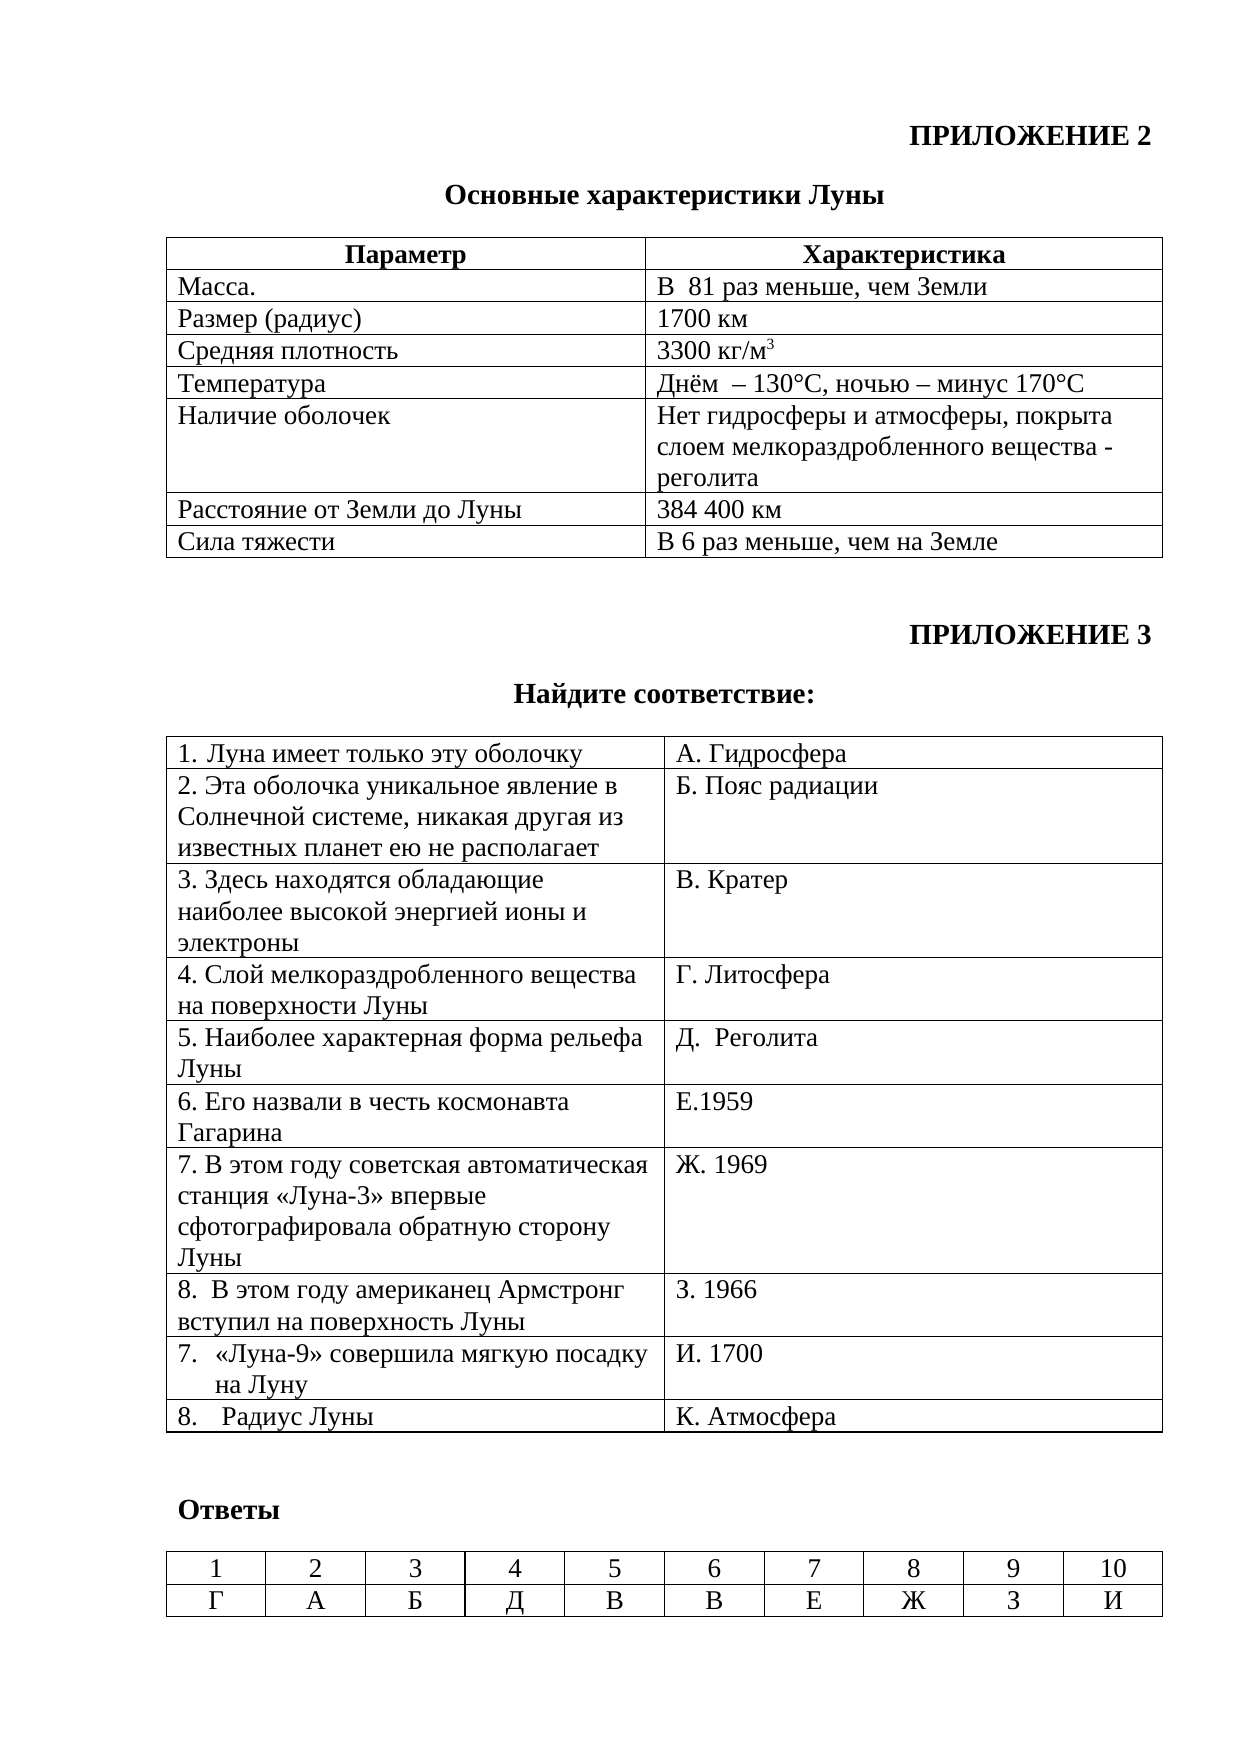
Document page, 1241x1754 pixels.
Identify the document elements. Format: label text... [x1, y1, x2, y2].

table_cell Расстояние от Земли до Луны [167, 493, 645, 524]
table_cell Сила тяжести [167, 526, 645, 557]
table_header 2 [266, 1552, 365, 1583]
table_cell 3. Здесь находятся обладающие наиболее высокой энергией ионы и электроны [167, 864, 664, 957]
table_cell К. Атмосфера [665, 1400, 1162, 1431]
table_cell 1700 км [646, 302, 1162, 333]
table_cell В. Кратер [665, 864, 1162, 957]
table_header А. Гидросфера [665, 737, 1162, 768]
table_header 4 [466, 1552, 564, 1583]
table_cell Д. Реголита [665, 1021, 1162, 1084]
table_cell В 6 раз меньше, чем на Земле [646, 526, 1162, 557]
table_header 3 [366, 1552, 464, 1583]
table_cell Масса. [167, 270, 645, 301]
table_cell 7. В этом году советская автоматическая станция «Луна-3» впервые сфотографировала обратную сторону Луны [167, 1148, 664, 1273]
table_cell Размер (радиус) [167, 302, 645, 333]
table_cell 2. Эта оболочка уникальное явление в Солнечной системе, никакая другая из известных планет ею не располагает [167, 769, 664, 862]
text Основные характеристики Луны [177, 177, 1152, 211]
table_cell Нет гидросферы и атмосферы, покрыта слоем мелкораздробленного вещества - реголита [646, 399, 1162, 492]
table_cell Е [765, 1585, 863, 1616]
table_cell 4. Слой мелкораздробленного вещества на поверхности Луны [167, 958, 664, 1020]
table_cell З. 1966 [665, 1274, 1162, 1336]
table_cell 384 400 км [646, 493, 1162, 524]
table_header 10 [1064, 1552, 1162, 1583]
table_cell Д [466, 1585, 564, 1616]
table_header 5 [565, 1552, 664, 1583]
table_header Луна имеет только эту оболочку [167, 737, 664, 768]
text Ответы [177, 1492, 1152, 1525]
table_cell В [665, 1585, 764, 1616]
table_cell З [964, 1585, 1063, 1616]
table_header 1 [167, 1552, 265, 1583]
table_cell Г. Литосфера [665, 958, 1162, 1020]
table_cell Ж. 1969 [665, 1148, 1162, 1273]
table_cell «Луна-9» совершила мягкую посадку на Луну [167, 1337, 664, 1399]
text ПРИЛОЖЕНИЕ 3 [177, 617, 1152, 651]
table_cell 6. Его назвали в честь космонавта Гагарина [167, 1085, 664, 1147]
table_header 6 [665, 1552, 764, 1583]
table_cell Температура [167, 367, 645, 398]
text ПРИЛОЖЕНИЕ 2 [177, 118, 1152, 152]
table_cell Б [366, 1585, 464, 1616]
table_cell Днём – 130°С, ночью – минус 170°С [646, 367, 1162, 398]
table_cell 5. Наиболее характерная форма рельефа Луны [167, 1021, 664, 1084]
text Найдите соответствие: [177, 676, 1152, 710]
table_cell Ж [864, 1585, 963, 1616]
table_cell И [1064, 1585, 1162, 1616]
table_cell И. 1700 [665, 1337, 1162, 1399]
table_cell 8. В этом году американец Армстронг вступил на поверхность Луны [167, 1274, 664, 1336]
table_header 9 [964, 1552, 1063, 1583]
table_cell Наличие оболочек [167, 399, 645, 492]
table_cell А [266, 1585, 365, 1616]
table_cell В 81 раз меньше, чем Земли [646, 270, 1162, 301]
table_cell В [565, 1585, 664, 1616]
table_header 7 [765, 1552, 863, 1583]
table_cell Средняя плотность [167, 335, 645, 366]
table_cell Г [167, 1585, 265, 1616]
table_header 8 [864, 1552, 963, 1583]
table_cell Радиус Луны [167, 1400, 664, 1431]
table_header Параметр [167, 238, 645, 269]
table_cell Б. Пояс радиации [665, 769, 1162, 862]
table_cell 3300 кг/м3 [646, 335, 1162, 366]
table_header Характеристика [646, 238, 1162, 269]
table_cell Е.1959 [665, 1085, 1162, 1147]
